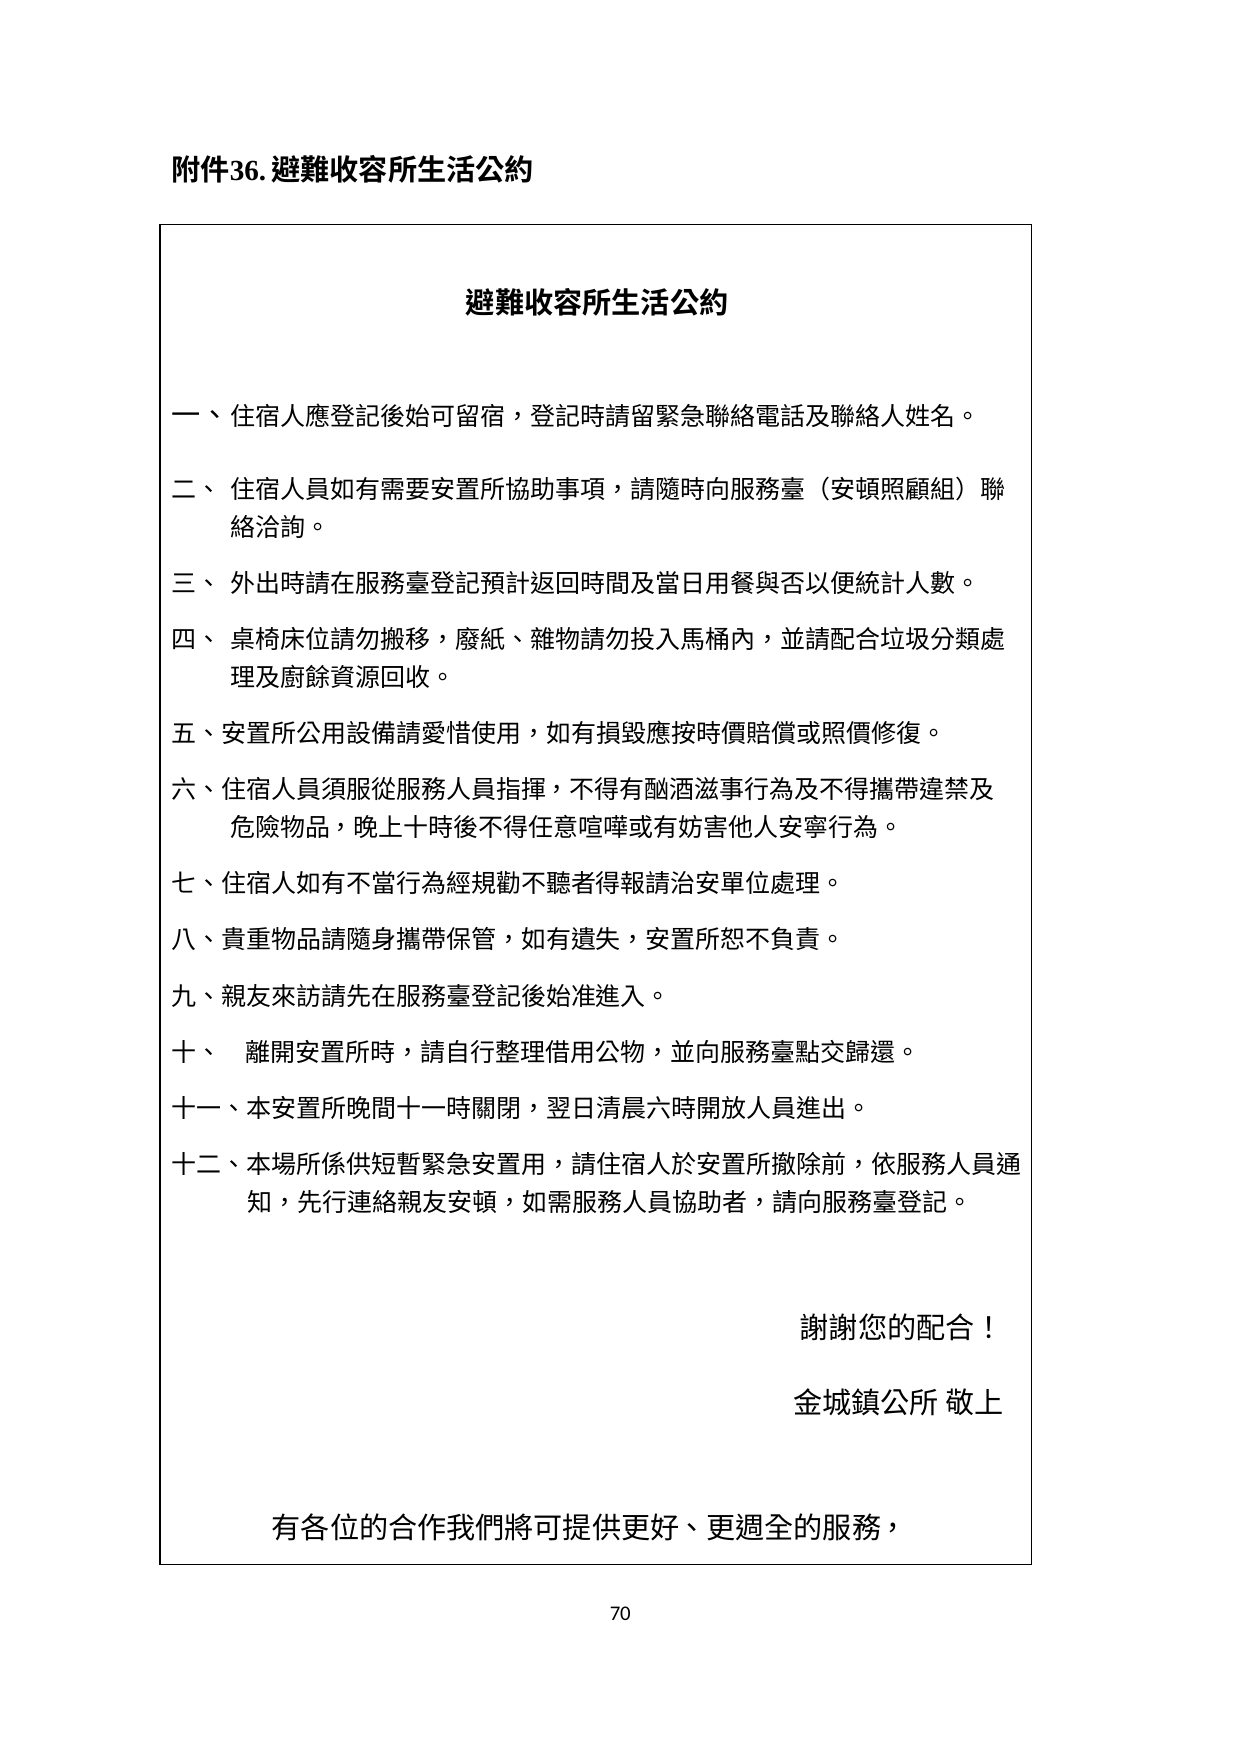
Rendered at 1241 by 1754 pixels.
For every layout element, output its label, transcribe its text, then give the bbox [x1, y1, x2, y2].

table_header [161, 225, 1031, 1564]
text 避難收容所生活公約 [171, 131, 1069, 206]
